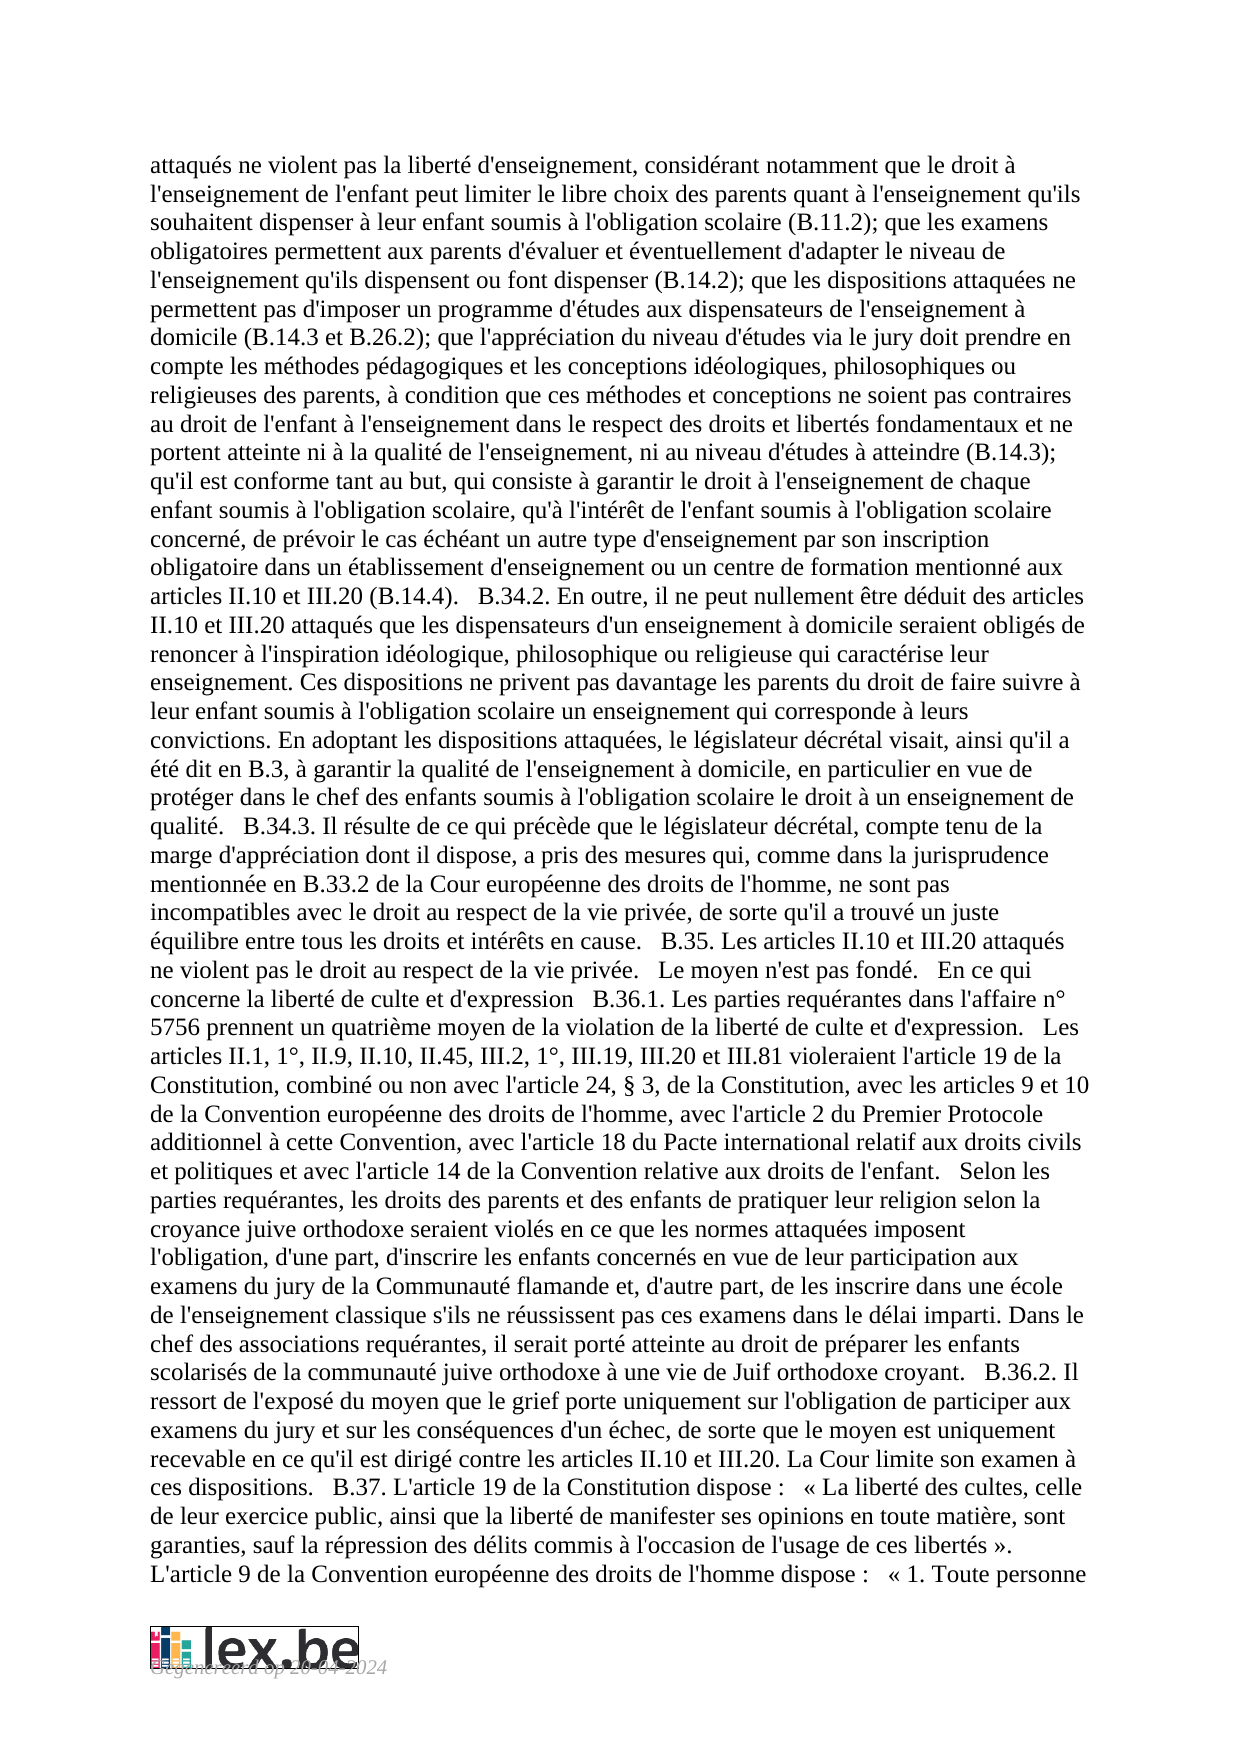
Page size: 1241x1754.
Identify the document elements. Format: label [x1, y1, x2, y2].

picture [151, 1627, 358, 1668]
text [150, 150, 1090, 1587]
